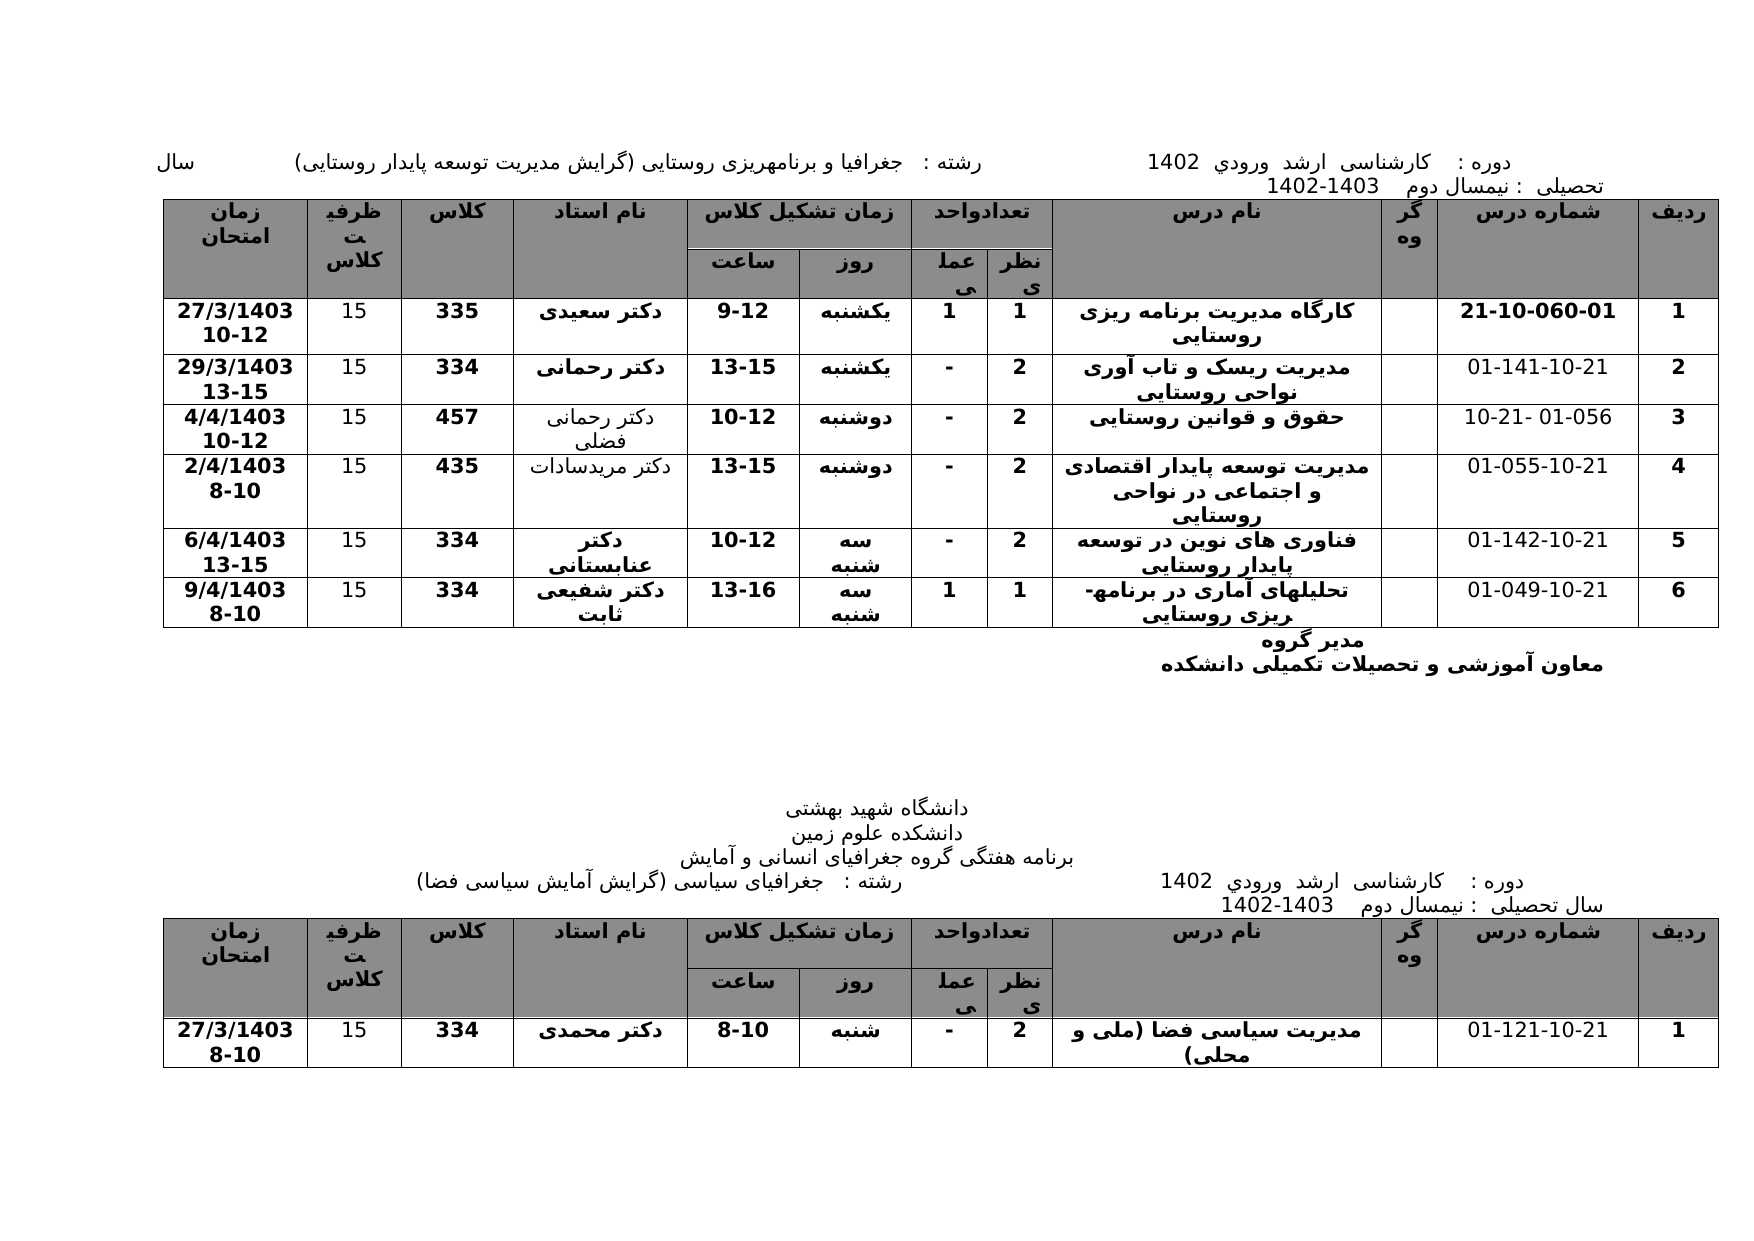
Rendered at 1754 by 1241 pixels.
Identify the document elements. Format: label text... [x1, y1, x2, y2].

table_cell دکتر مریدسادات [514, 455, 687, 527]
table_header تعدادواحد [912, 919, 1052, 968]
table_cell 27/3/1403 8-10 [164, 1019, 307, 1067]
text دانشکده علوم زمین [150, 821, 1604, 845]
table_cell - [912, 529, 987, 577]
table_cell 457 [402, 405, 513, 453]
table_header ردیف [1639, 200, 1718, 298]
table_cell 4 [1639, 455, 1718, 527]
table_cell [1382, 578, 1437, 627]
text مدیر گروه معاون آموزشی و تحصیلات تکمیلی دانشکده [150, 628, 1604, 676]
table_cell 2 [1639, 355, 1718, 404]
table_cell 15 [308, 578, 401, 627]
table_cell [1382, 299, 1437, 354]
table_header نام درس [1053, 919, 1381, 1017]
table_cell 6 [1639, 578, 1718, 627]
text دانشگاه شهید بهشتی [150, 796, 1604, 821]
table_cell 9/4/1403 8-10 [164, 578, 307, 627]
table_cell 29/3/1403 13-15 [164, 355, 307, 404]
text برنامه هفتگی گروه جغرافیای انسانی و آمایش [150, 845, 1604, 869]
table_cell 335 [402, 299, 513, 354]
table_cell 2 [988, 1019, 1052, 1067]
table_header نام درس [1053, 200, 1381, 298]
table_cell 1 [988, 299, 1052, 354]
table_cell 2 [988, 529, 1052, 577]
table_header ظرفیت کلاس [308, 200, 401, 298]
table_cell عملی [912, 969, 987, 1017]
table_cell 334 [402, 355, 513, 404]
table_cell دوشنبه [800, 455, 911, 527]
table_cell 15 [308, 405, 401, 453]
table_cell دکتر محمدی [514, 1019, 687, 1067]
table_cell دکتر عنابستانی [514, 529, 687, 577]
table_cell فناوری های نوین در توسعه پایدار روستایی [1053, 529, 1381, 577]
table_cell 1 [912, 299, 987, 354]
table_cell 4/4/1403 10-12 [164, 405, 307, 453]
table_cell 01-121-10-21 [1438, 1019, 1638, 1067]
table_cell 15 [308, 529, 401, 577]
table_cell نظری [988, 250, 1052, 298]
table_header کلاس [402, 200, 513, 298]
table_cell 15 [308, 299, 401, 354]
table_cell 15 [308, 355, 401, 404]
table_cell [1382, 455, 1437, 527]
table_cell 21-10-060-01 [1438, 299, 1638, 354]
table_cell 6/4/1403 13-15 [164, 529, 307, 577]
table_cell نظری [988, 969, 1052, 1017]
table_cell مدیریت سیاسی فضا (ملی و محلی) [1053, 1019, 1381, 1067]
table_cell [1382, 405, 1437, 453]
table_header زمان امتحان [164, 200, 307, 298]
table_cell دکتر شفیعی ثابت [514, 578, 687, 627]
table_cell 3 [1639, 405, 1718, 453]
table_cell دکتر رحمانی [514, 355, 687, 404]
table_cell 334 [402, 1019, 513, 1067]
table_header زمان امتحان [164, 919, 307, 1017]
table_cell [1382, 1019, 1437, 1067]
table_cell 2/4/1403 8-10 [164, 455, 307, 527]
table_cell دکتر رحمانی فضلی [514, 405, 687, 453]
table_cell 9-12 [688, 299, 799, 354]
table_header گروه [1382, 919, 1437, 1017]
table_cell [1382, 355, 1437, 404]
table_cell مدیریت ریسک و تاب آوری نواحی روستایی [1053, 355, 1381, 404]
table_cell 2 [988, 355, 1052, 404]
table_cell یکشنبه [800, 355, 911, 404]
table_cell 10-12 [688, 405, 799, 453]
table_cell 334 [402, 529, 513, 577]
table_cell [1382, 529, 1437, 577]
table_header شماره درس [1438, 919, 1638, 1017]
table_cell 01-056 -10-21 [1438, 405, 1638, 453]
table_cell روز [800, 969, 911, 1017]
table_cell کارگاه مدیریت برنامه ریزی روستایی [1053, 299, 1381, 354]
table_cell 27/3/1403 10-12 [164, 299, 307, 354]
table_cell یکشنبه [800, 299, 911, 354]
table_cell 1 [1639, 299, 1718, 354]
table_cell ساعت [688, 969, 799, 1017]
table_cell ساعت [688, 250, 799, 298]
table_cell عملی [912, 250, 987, 298]
text دوره : کارشناسی ارشد ورودي 1402 رشته : جغرافیای سیاسی (گرایش آمایش سیاسی فضا) سال تحصیلی : نيمسال دوم 1403-1402 [150, 869, 1604, 918]
table_cell 13-15 [688, 455, 799, 527]
table_cell مدیریت توسعه پایدار اقتصادی و اجتماعی در نواحی روستایی [1053, 455, 1381, 527]
table_cell 334 [402, 578, 513, 627]
table_cell 01-142-10-21 [1438, 529, 1638, 577]
table_cell شنبه [800, 1019, 911, 1067]
table_cell دوشنبه [800, 405, 911, 453]
table_header زمان تشکیل کلاس [688, 200, 911, 248]
table_cell 13-16 [688, 578, 799, 627]
table_header شماره درس [1438, 200, 1638, 298]
table_cell 435 [402, 455, 513, 527]
table_header تعدادواحد [912, 200, 1052, 248]
table_header ظرفیت کلاس [308, 919, 401, 1017]
table_cell سه شنبه [800, 529, 911, 577]
table_cell حقوق و قوانین روستایی [1053, 405, 1381, 453]
table_header نام استاد [514, 200, 687, 298]
table_cell - [912, 355, 987, 404]
table_header زمان تشکیل کلاس [688, 919, 911, 968]
table_cell دکتر سعیدی [514, 299, 687, 354]
table_cell 5 [1639, 529, 1718, 577]
table_cell - [912, 455, 987, 527]
table_cell 13-15 [688, 355, 799, 404]
table_cell 01-141-10-21 [1438, 355, 1638, 404]
table_cell 2 [988, 455, 1052, 527]
table_cell 01-049-10-21 [1438, 578, 1638, 627]
table_cell 2 [988, 405, 1052, 453]
table_header کلاس [402, 919, 513, 1017]
text دوره : کارشناسی ارشد ورودي 1402 رشته : جغرافیا و برنامهریزی روستایی (گرایش مدیریت توسعه پایدار روستایی) سال تحصیلی : نيمسال دوم 1403-1402 [150, 150, 1604, 198]
table_header نام استاد [514, 919, 687, 1017]
table_cell 15 [308, 1019, 401, 1067]
table_cell 1 [988, 578, 1052, 627]
table_cell - [912, 1019, 987, 1067]
table_cell 1 [912, 578, 987, 627]
table_header ردیف [1639, 919, 1718, 1017]
table_cell سه شنبه [800, 578, 911, 627]
table_cell روز [800, 250, 911, 298]
table_cell 15 [308, 455, 401, 527]
table_cell 01-055-10-21 [1438, 455, 1638, 527]
table_cell 10-12 [688, 529, 799, 577]
table_cell تحلیلهای آماری در برنامهریزی روستایی [1053, 578, 1381, 627]
table_cell 1 [1639, 1019, 1718, 1067]
table_cell - [912, 405, 987, 453]
table_header گروه [1382, 200, 1437, 298]
table_cell 8-10 [688, 1019, 799, 1067]
